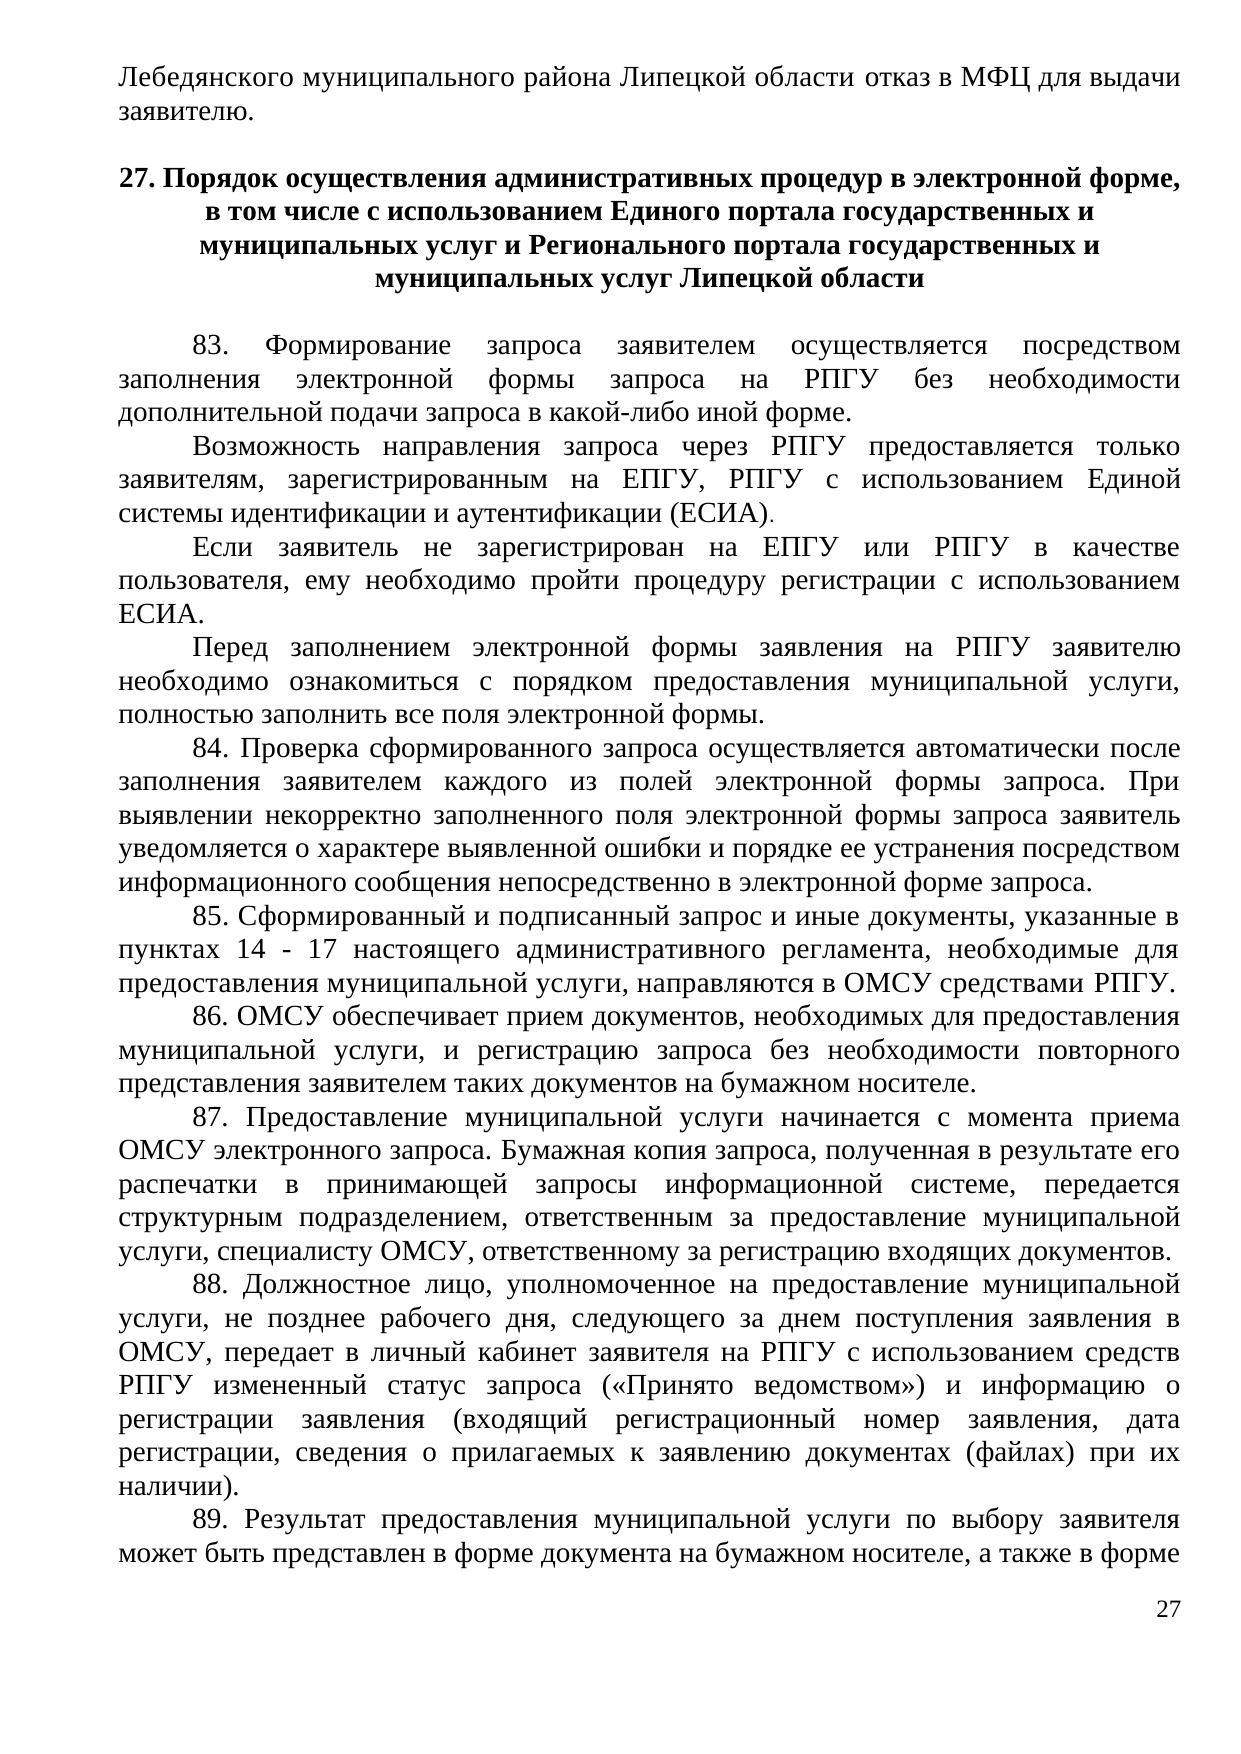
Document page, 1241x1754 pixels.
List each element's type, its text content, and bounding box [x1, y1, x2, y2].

subtitle Перед заполнением электронной формы заявления на РПГУ заявителю необходимо ознакомиться с порядком предоставления муниципальной услуги, полностью заполнить все поля электронной формы. [118, 629, 1181, 730]
subtitle 88. Должностное лицо, уполномоченное на предоставление муниципальной услуги, не позднее рабочего дня, следующего за днем поступления заявления в ОМСУ, передает в личный кабинет заявителя на РПГУ с использованием средств РПГУ измененный статус запроса («Принято ведомством») и информацию о регистрации заявления (входящий регистрационный номер заявления, дата регистрации, сведения о прилагаемых к заявлению документах (файлах) при их наличии). [118, 1267, 1181, 1501]
subtitle 87. Предоставление муниципальной услуги начинается с момента приема ОМСУ электронного запроса. Бумажная копия запроса, полученная в результате его распечатки в принимающей запросы информационной системе, передается структурным подразделением, ответственным за предоставление муниципальной услуги, специалисту ОМСУ, ответственному за регистрацию входящих документов. [118, 1099, 1181, 1267]
text 83. Формирование запроса заявителем осуществляется посредством заполнения электронной формы запроса на РПГУ без необходимости дополнительной подачи запроса в какой-либо иной форме. [118, 327, 1181, 428]
subtitle Если заявитель не зарегистрирован на ЕПГУ или РПГУ в качестве пользователя, ему необходимо пройти процедуру регистрации с использованием ЕСИА. [118, 529, 1181, 629]
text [118, 59, 1181, 126]
text 86. ОМСУ обеспечивает прием документов, необходимых для предоставления муниципальной услуги, и регистрацию запроса без необходимости повторного представления заявителем таких документов на бумажном носителе. [118, 998, 1181, 1099]
subtitle Возможность направления запроса через РПГУ предоставляется только заявителям, зарегистрированным на ЕПГУ, РПГУ с использованием Единой системы идентификации и аутентификации (ЕСИА). [118, 428, 1181, 529]
text 27. Порядок осуществления административных процедур в электронной форме, в том числе с использованием Единого портала государственных и муниципальных услуг и Регионального портала государственных и муниципальных услуг Липецкой области [118, 160, 1181, 294]
text 84. Проверка сформированного запроса осуществляется автоматически после заполнения заявителем каждого из полей электронной формы запроса. При выявлении некорректно заполненного поля электронной формы запроса заявитель уведомляется о характере выявленной ошибки и порядке ее устранения посредством информационного сообщения непосредственно в электронной форме запроса. [118, 730, 1181, 898]
text 85. Сформированный и подписанный запрос и иные документы, указанные в пунктах 14 - 17 настоящего административного регламента, необходимые для предоставления муниципальной услуги, направляются в ОМСУ средствами РПГУ. [118, 898, 1181, 998]
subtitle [118, 1501, 1181, 1568]
